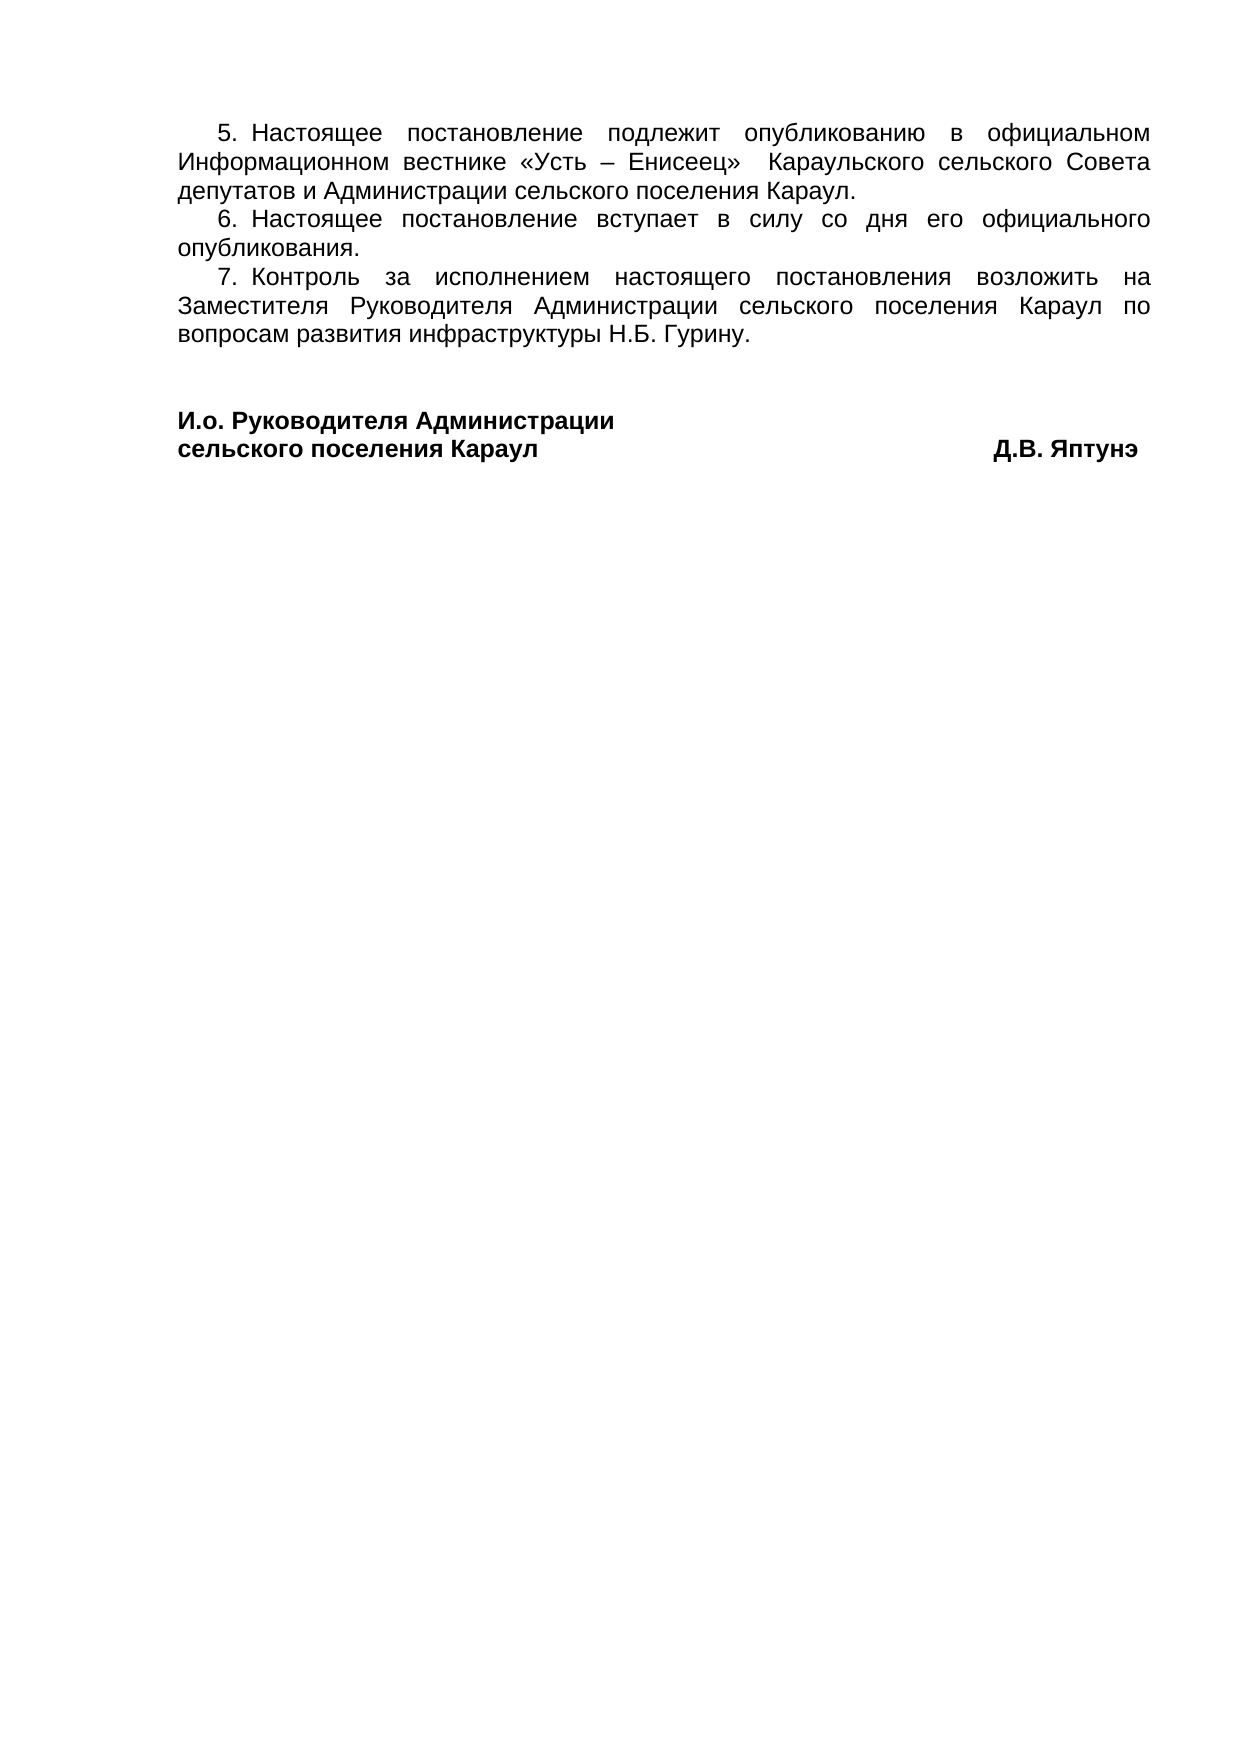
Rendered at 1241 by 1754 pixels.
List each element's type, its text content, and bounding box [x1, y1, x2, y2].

list Настоящее постановление подлежит опубликованию в официальном Информационном вестнике «Усть – Енисеец» Караульского сельского Совета депутатов и Администрации сельского поселения Караул. [177, 118, 1152, 204]
list Настоящее постановление вступает в силу со дня его официального опубликования. [177, 204, 1152, 262]
list Контроль за исполнением настоящего постановления возложить на Заместителя Руководителя Администрации сельского поселения Караул по вопросам развития инфраструктуры Н.Б. Гурину. [177, 262, 1152, 348]
text И.о. Руководителя Администрации [177, 406, 1152, 434]
text сельского поселения Караул Д.В. Яптунэ [177, 434, 1152, 463]
